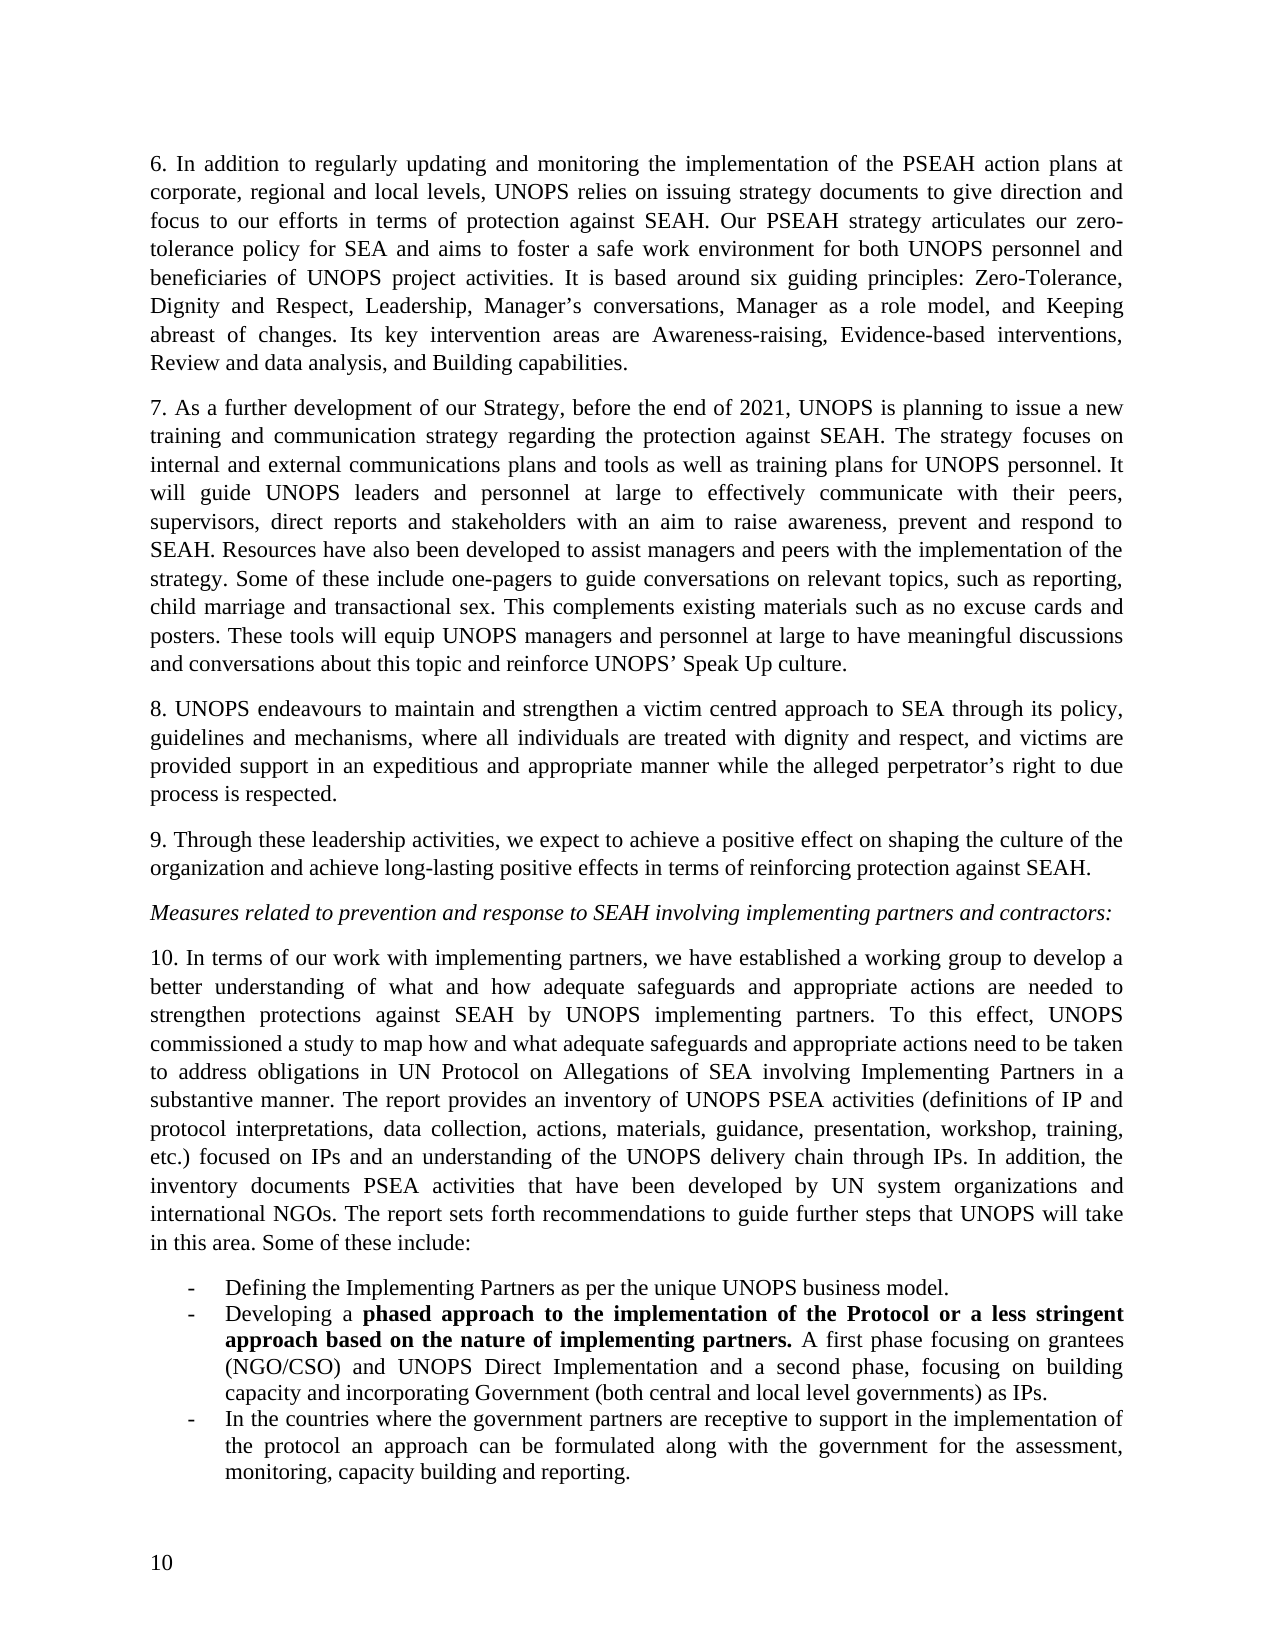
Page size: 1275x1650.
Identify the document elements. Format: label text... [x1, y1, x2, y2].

list In the countries where the government partners are receptive to support in the implementation of the protocol an approach can be formulated along with the government for the assessment, monitoring, capacity building and reporting. [187, 1406, 1125, 1484]
text Measures related to prevention and response to SEAH involving implementing partners and contractors: [150, 899, 1125, 926]
text 9. Through these leadership activities, we expect to achieve a positive effect on shaping the culture of the organization and achieve long-lasting positive effects in terms of reinforcing protection against SEAH. [150, 826, 1125, 880]
list Developing a phased approach to the implementation of the Protocol or a less stringent approach based on the nature of implementing partners. A first phase focusing on grantees (NGO/CSO) and UNOPS Direct Implementation and a second phase, focusing on building capacity and incorporating Government (both central and local level governments) as IPs. [187, 1300, 1125, 1406]
text 6. In addition to regularly updating and monitoring the implementation of the PSEAH action plans at corporate, regional and local levels, UNOPS relies on issuing strategy documents to give direction and focus to our efforts in terms of protection against SEAH. Our PSEAH strategy articulates our zero-tolerance policy for SEA and aims to foster a safe work environment for both UNOPS personnel and beneficiaries of UNOPS project activities. It is based around six guiding principles: Zero-Tolerance, Dignity and Respect, Leadership, Manager’s conversations, Manager as a role model, and Keeping abreast of changes. Its key intervention areas are Awareness-raising, Evidence-based interventions, Review and data analysis, and Building capabilities. [150, 150, 1125, 375]
text 8. UNOPS endeavours to maintain and strengthen a victim centred approach to SEA through its policy, guidelines and mechanisms, where all individuals are treated with dignity and respect, and victims are provided support in an expeditious and appropriate manner while the alleged perpetrator’s right to due process is respected. [150, 695, 1125, 807]
text 10. In terms of our work with implementing partners, we have established a working group to develop a better understanding of what and how adequate safeguards and appropriate actions are needed to strengthen protections against SEAH by UNOPS implementing partners. To this effect, UNOPS commissioned a study to map how and what adequate safeguards and appropriate actions need to be taken to address obligations in UN Protocol on Allegations of SEA involving Implementing Partners in a substantive manner. The report provides an inventory of UNOPS PSEA activities (definitions of IP and protocol interpretations, data collection, actions, materials, guidance, presentation, workshop, training, etc.) focused on IPs and an understanding of the UNOPS delivery chain through IPs. In addition, the inventory documents PSEA activities that have been developed by UN system organizations and international NGOs. The report sets forth recommendations to guide further steps that UNOPS will take in this area. Some of these include: [150, 944, 1125, 1255]
list Defining the Implementing Partners as per the unique UNOPS business model. [187, 1274, 1125, 1300]
text 7. As a further development of our Strategy, before the end of 2021, UNOPS is planning to issue a new training and communication strategy regarding the protection against SEAH. The strategy focuses on internal and external communications plans and tools as well as training plans for UNOPS personnel. It will guide UNOPS leaders and personnel at large to effectively communicate with their peers, supervisors, direct reports and stakeholders with an aim to raise awareness, prevent and respond to SEAH. Resources have also been developed to assist managers and peers with the implementation of the strategy. Some of these include one-pagers to guide conversations on relevant topics, such as reporting, child marriage and transactional sex. This complements existing materials such as no excuse cards and posters. These tools will equip UNOPS managers and personnel at large to have meaningful discussions and conversations about this topic and reinforce UNOPS’ Speak Up culture. [150, 394, 1125, 676]
